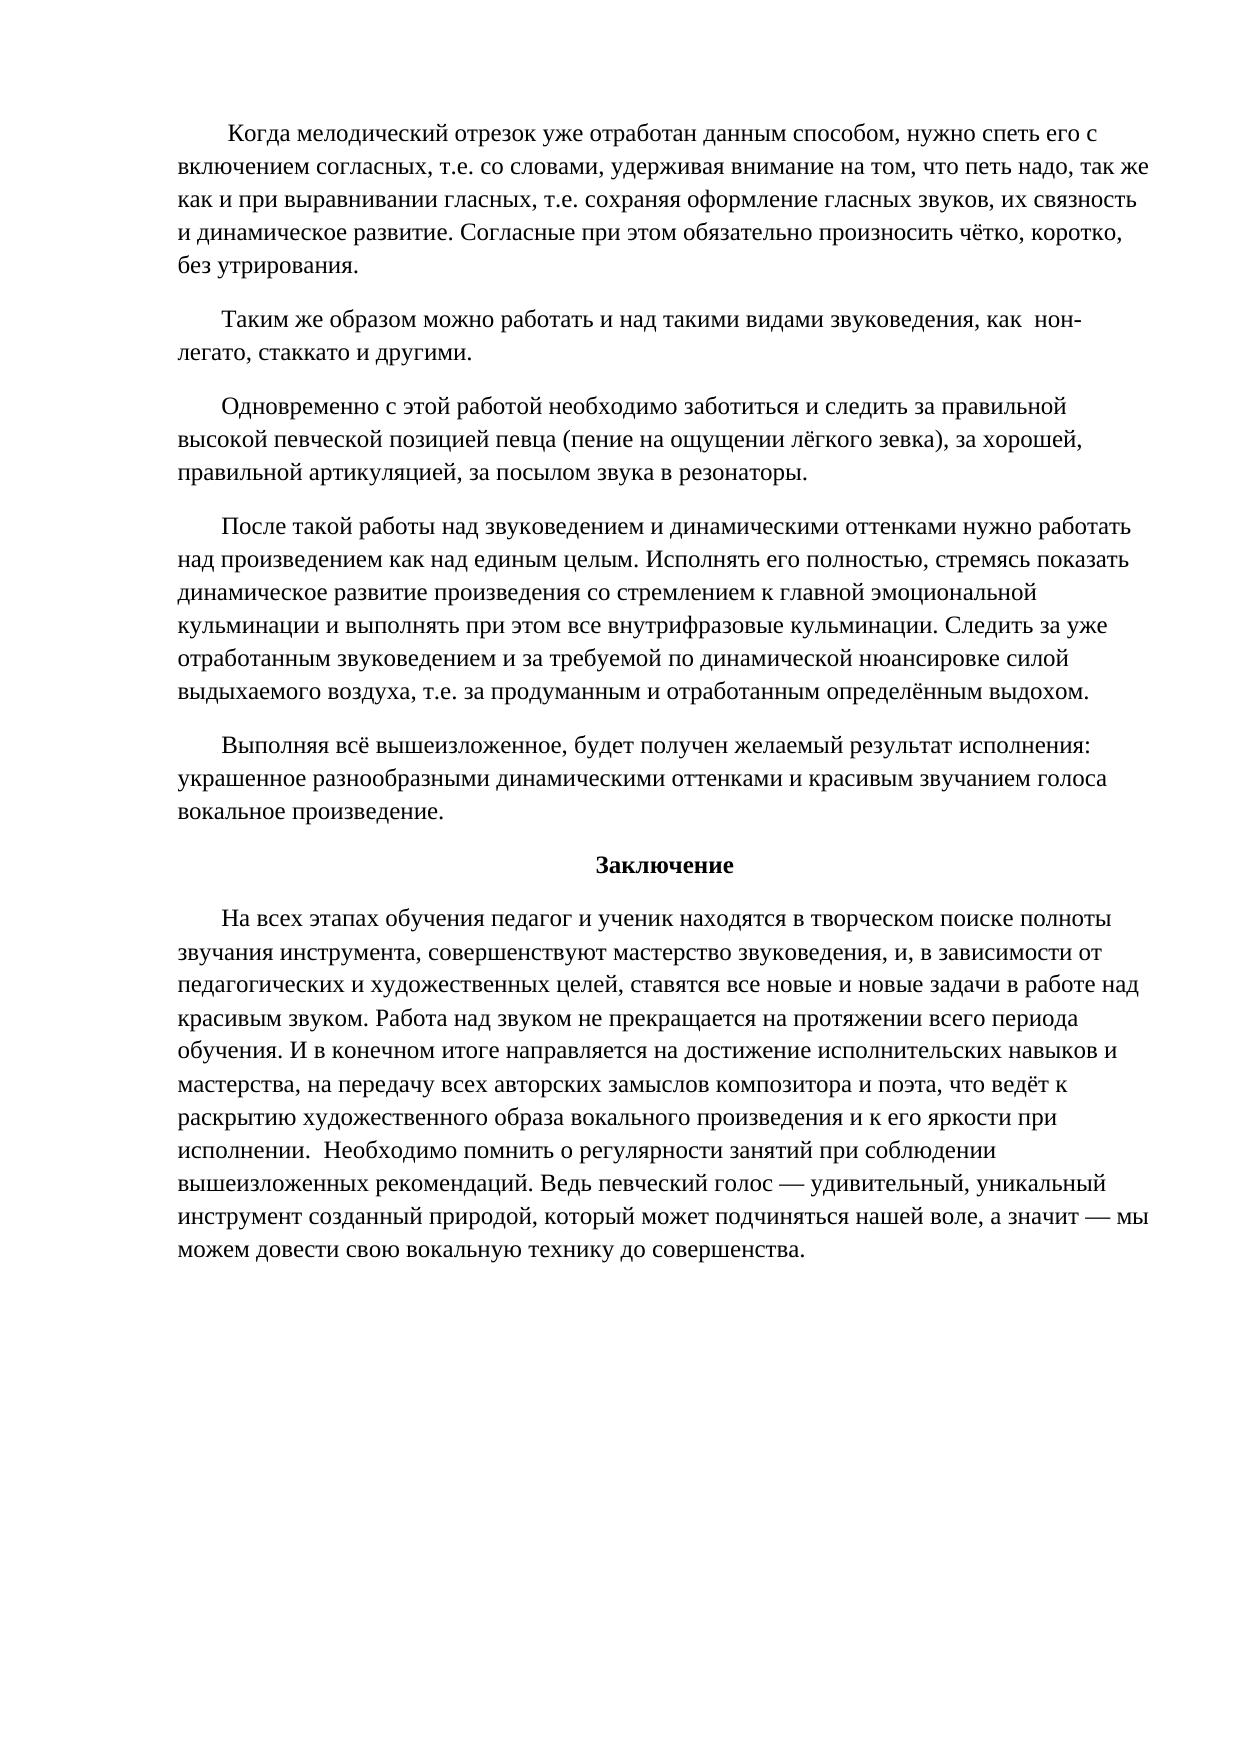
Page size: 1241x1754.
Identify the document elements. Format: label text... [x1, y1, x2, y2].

text На всех этапах обучения педагог и ученик находятся в творческом поиске полноты звучания инструмента, совершенствуют мастерство звуковедения, и, в зависимости от педагогических и художественных целей, ставятся все новые и новые задачи в работе над красивым звуком. Работа над звуком не прекращается на протяжении всего периода обучения. И в конечном итоге направляется на достижение исполнительских навыков и мастерства, на передачу всех авторских замыслов композитора и поэта, что ведёт к раскрытию художественного образа вокального произведения и к его яркости при исполнении. Необходимо помнить о регулярности занятий при соблюдении вышеизложенных рекомендаций. Ведь певческий голос — удивительный, уникальный инструмент созданный природой, который может подчиняться нашей воле, а значит — мы можем довести свою вокальную технику до совершенства. [177, 903, 1152, 1262]
text Одновременно с этой работой необходимо заботиться и следить за правильной высокой певческой позицией певца (пение на ощущении лёгкого зевка), за хорошей, правильной артикуляцией, за посылом звука в резонаторы. [177, 391, 1152, 486]
text Заключение [177, 850, 1152, 878]
text Выполняя всё вышеизложенное, будет получен желаемый результат исполнения: украшенное разнообразными динамическими оттенками и красивым звучанием голоса вокальное произведение. [177, 730, 1152, 824]
text Таким же образом можно работать и над такими видами звуковедения, как нон-легато, стаккато и другими. [177, 304, 1152, 366]
text Когда мелодический отрезок уже отработан данным способом, нужно спеть его с включением согласных, т.е. со словами, удерживая внимание на том, что петь надо, так же как и при выравнивании гласных, т.е. сохраняя оформление гласных звуков, их связность и динамическое развитие. Согласные при этом обязательно произносить чётко, коротко, без утрирования. [177, 118, 1152, 279]
text После такой работы над звуковедением и динамическими оттенками нужно работать над произведением как над единым целым. Исполнять его полностью, стремясь показать динамическое развитие произведения со стремлением к главной эмоциональной кульминации и выполнять при этом все внутрифразовые кульминации. Следить за уже отработанным звуковедением и за требуемой по динамической нюансировке силой выдыхаемого воздуха, т.е. за продуманным и отработанным определённым выдохом. [177, 511, 1152, 705]
